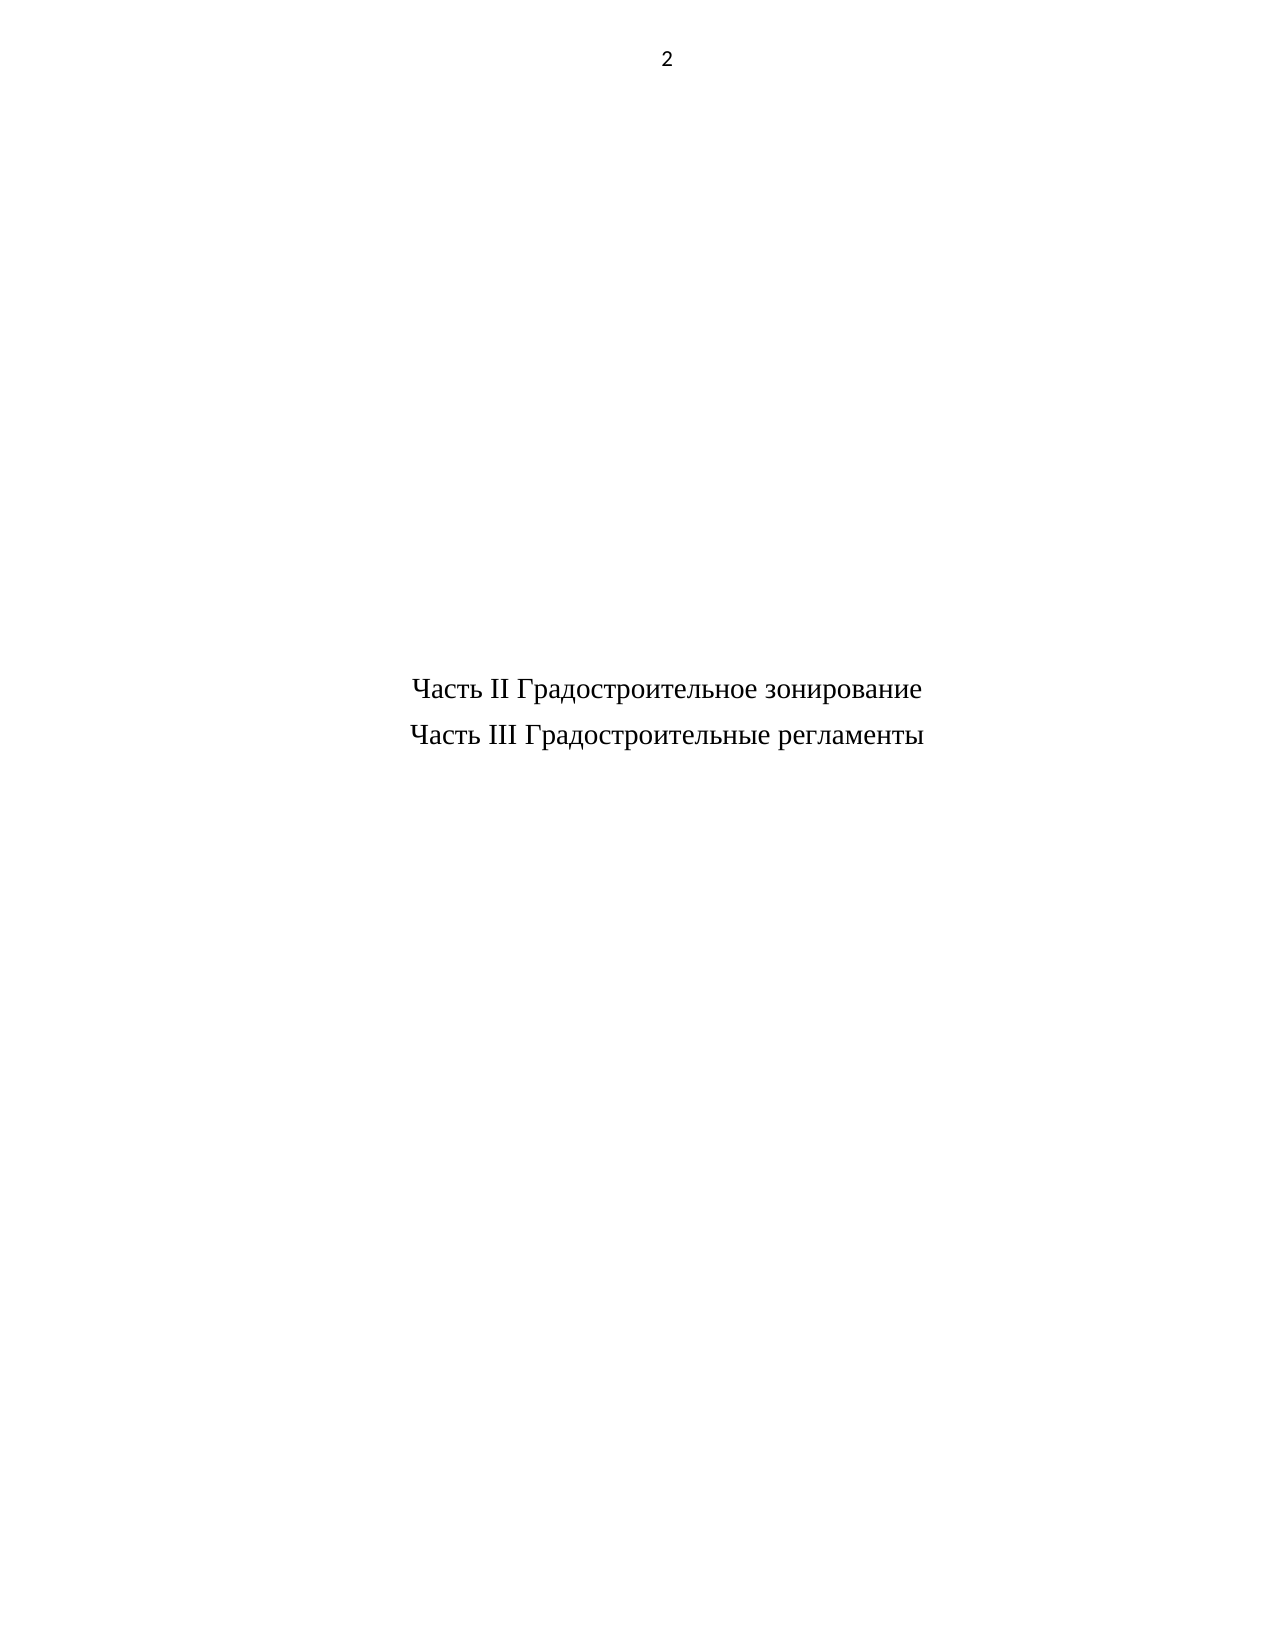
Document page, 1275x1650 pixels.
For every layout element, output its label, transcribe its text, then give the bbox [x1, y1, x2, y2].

text Часть II Градостроительное зонирование [118, 671, 1216, 705]
text Часть III Градостроительные регламенты [118, 717, 1216, 751]
